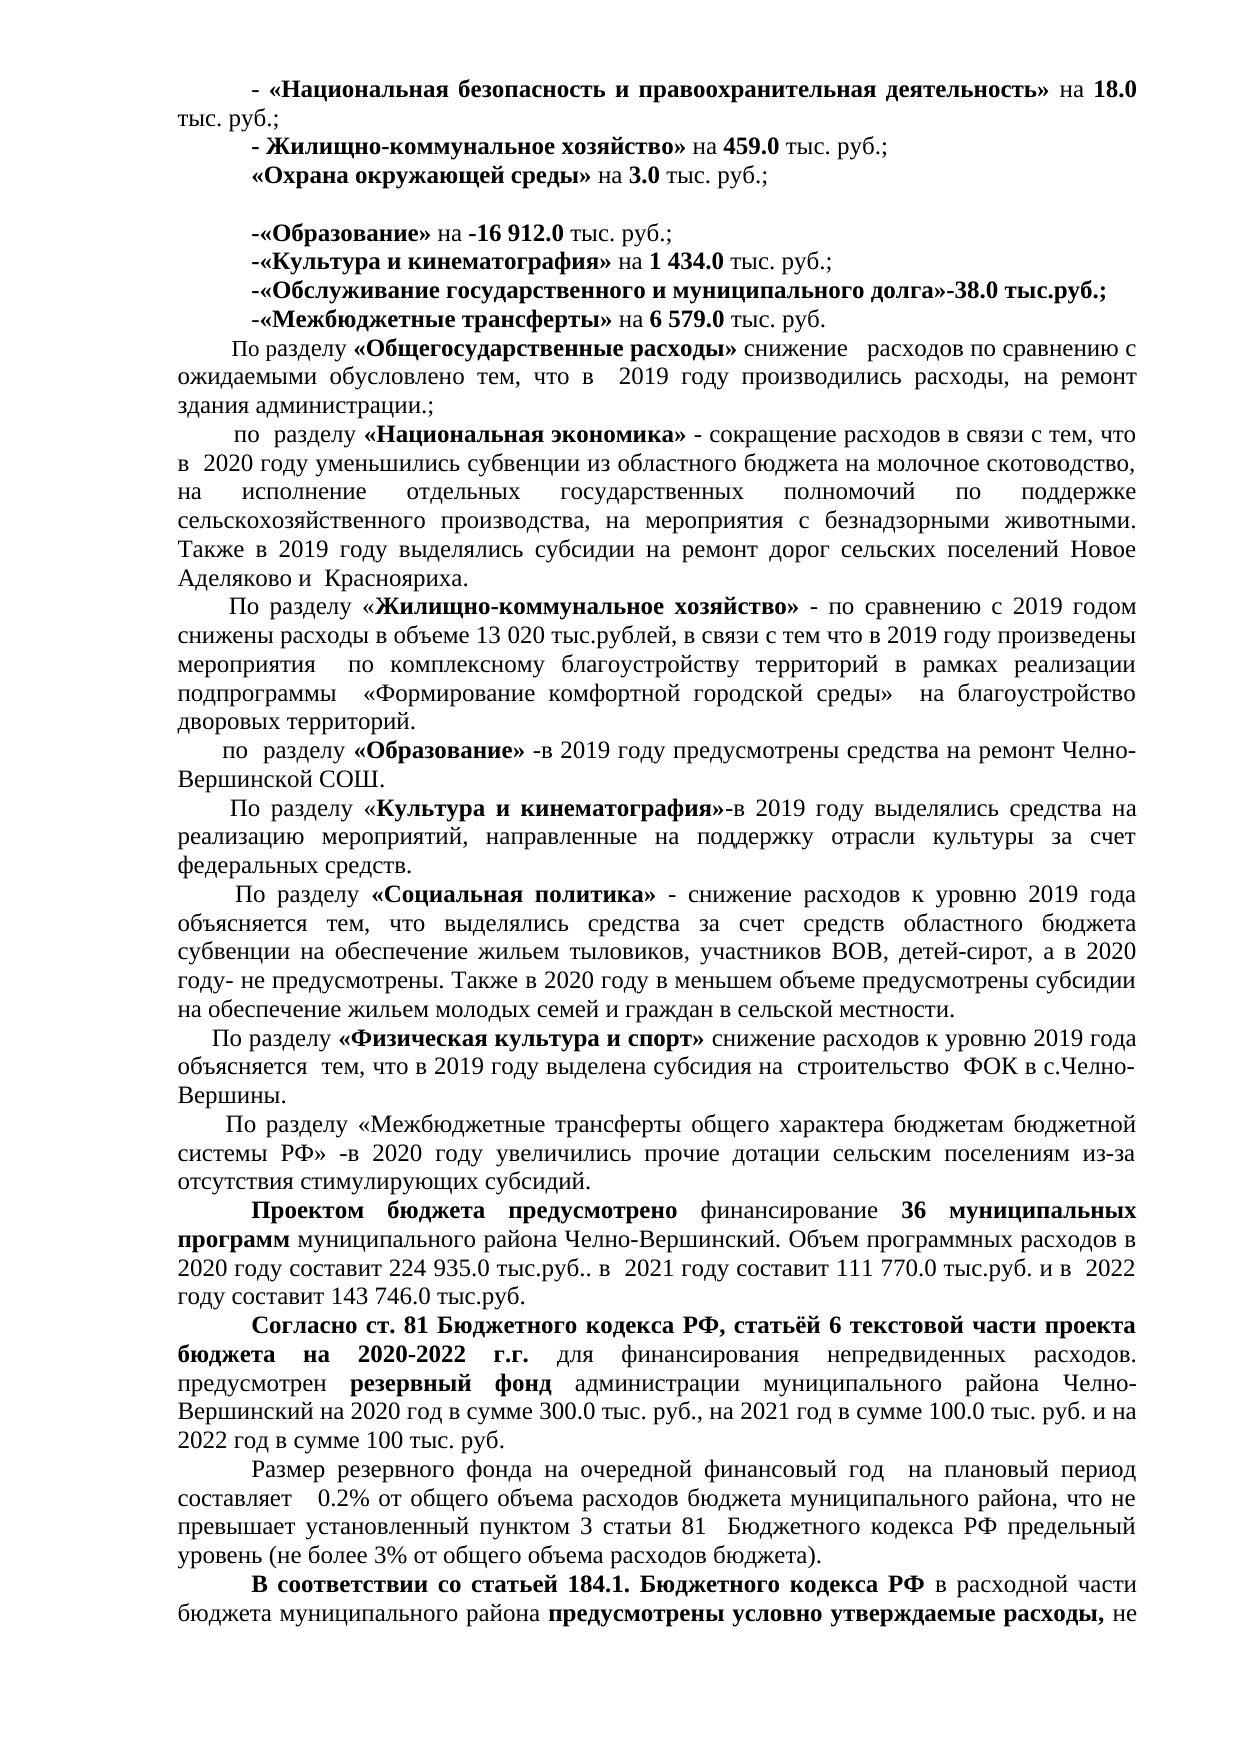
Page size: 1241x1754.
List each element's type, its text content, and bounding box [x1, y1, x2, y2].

text Размер резервного фонда на очередной финансовый год на плановый период составляет 0.2% от общего объема расходов бюджета муниципального района, что не превышает установленный пунктом 3 статьи 81 Бюджетного кодекса РФ предельный уровень (не более 3% от общего объема расходов бюджета). [177, 1454, 1137, 1569]
text По разделу «Жилищно-коммунальное хозяйство» - по сравнению с 2019 годом снижены расходы в объеме 13 020 тыс.рублей, в связи с тем что в 2019 году произведены мероприятия по комплексному благоустройству территорий в рамках реализации подпрограммы «Формирование комфортной городской среды» на благоустройство дворовых территорий. [177, 591, 1137, 735]
text -«Межбюджетные трансферты» на 6 579.0 тыс. руб. [177, 304, 1137, 333]
text -«Образование» на -16 912.0 тыс. руб.; [177, 218, 1137, 246]
text Проектом бюджета предусмотрено финансирование 36 муниципальных программ муниципального района Челно-Вершинский. Объем программных расходов в 2020 году составит 224 935.0 тыс.руб.. в 2021 году составит 111 770.0 тыс.руб. и в 2022 году составит 143 746.0 тыс.руб. [177, 1195, 1137, 1310]
text - Жилищно-коммунальное хозяйство» на 459.0 тыс. руб.; [177, 131, 1137, 160]
text по разделу «Образование» -в 2019 году предусмотрены средства на ремонт Челно-Вершинской СОШ. [177, 735, 1137, 793]
text По разделу «Физическая культура и спорт» снижение расходов к уровню 2019 года объясняется тем, что в 2019 году выделена субсидия на строительство ФОК в с.Челно-Вершины. [177, 1023, 1137, 1109]
text -«Культура и кинематография» на 1 434.0 тыс. руб.; [177, 246, 1137, 275]
text - «Национальная безопасность и правоохранительная деятельность» на 18.0 тыс. руб.; [177, 74, 1137, 131]
text По разделу «Общегосударственные расходы» снижение расходов по сравнению с ожидаемыми обусловлено тем, что в 2019 году производились расходы, на ремонт здания администрации.; [177, 333, 1137, 419]
text По разделу «Культура и кинематография»-в 2019 году выделялись средства на реализацию мероприятий, направленные на поддержку отрасли культуры за счет федеральных средств. [177, 793, 1137, 879]
text По разделу «Межбюджетные трансферты общего характера бюджетам бюджетной системы РФ» -в 2020 году увеличились прочие дотации сельским поселениям из-за отсутствия стимулирующих субсидий. [177, 1109, 1137, 1195]
text «Охрана окружающей среды» на 3.0 тыс. руб.; [177, 160, 1137, 189]
text По разделу «Социальная политика» - снижение расходов к уровню 2019 года объясняется тем, что выделялись средства за счет средств областного бюджета субвенции на обеспечение жильем тыловиков, участников ВОВ, детей-сирот, а в 2020 году- не предусмотрены. Также в 2020 году в меньшем объеме предусмотрены субсидии на обеспечение жильем молодых семей и граждан в сельской местности. [177, 879, 1137, 1023]
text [177, 1569, 1137, 1626]
text Согласно ст. 81 Бюджетного кодекса РФ, статьёй 6 текстовой части проекта бюджета на 2020-2022 г.г. для финансирования непредвиденных расходов. предусмотрен резервный фонд администрации муниципального района Челно-Вершинский на 2020 год в сумме 300.0 тыс. руб., на 2021 год в сумме 100.0 тыс. руб. и на 2022 год в сумме 100 тыс. руб. [177, 1310, 1137, 1454]
text по разделу «Национальная экономика» - сокращение расходов в связи с тем, что в 2020 году уменьшились субвенции из областного бюджета на молочное скотоводство, на исполнение отдельных государственных полномочий по поддержке сельскохозяйственного производства, на мероприятия с безнадзорными животными. Также в 2019 году выделялись субсидии на ремонт дорог сельских поселений Новое Аделяково и Краснояриха. [177, 419, 1137, 591]
text -«Обслуживание государственного и муниципального долга»-38.0 тыс.руб.; [177, 275, 1137, 304]
